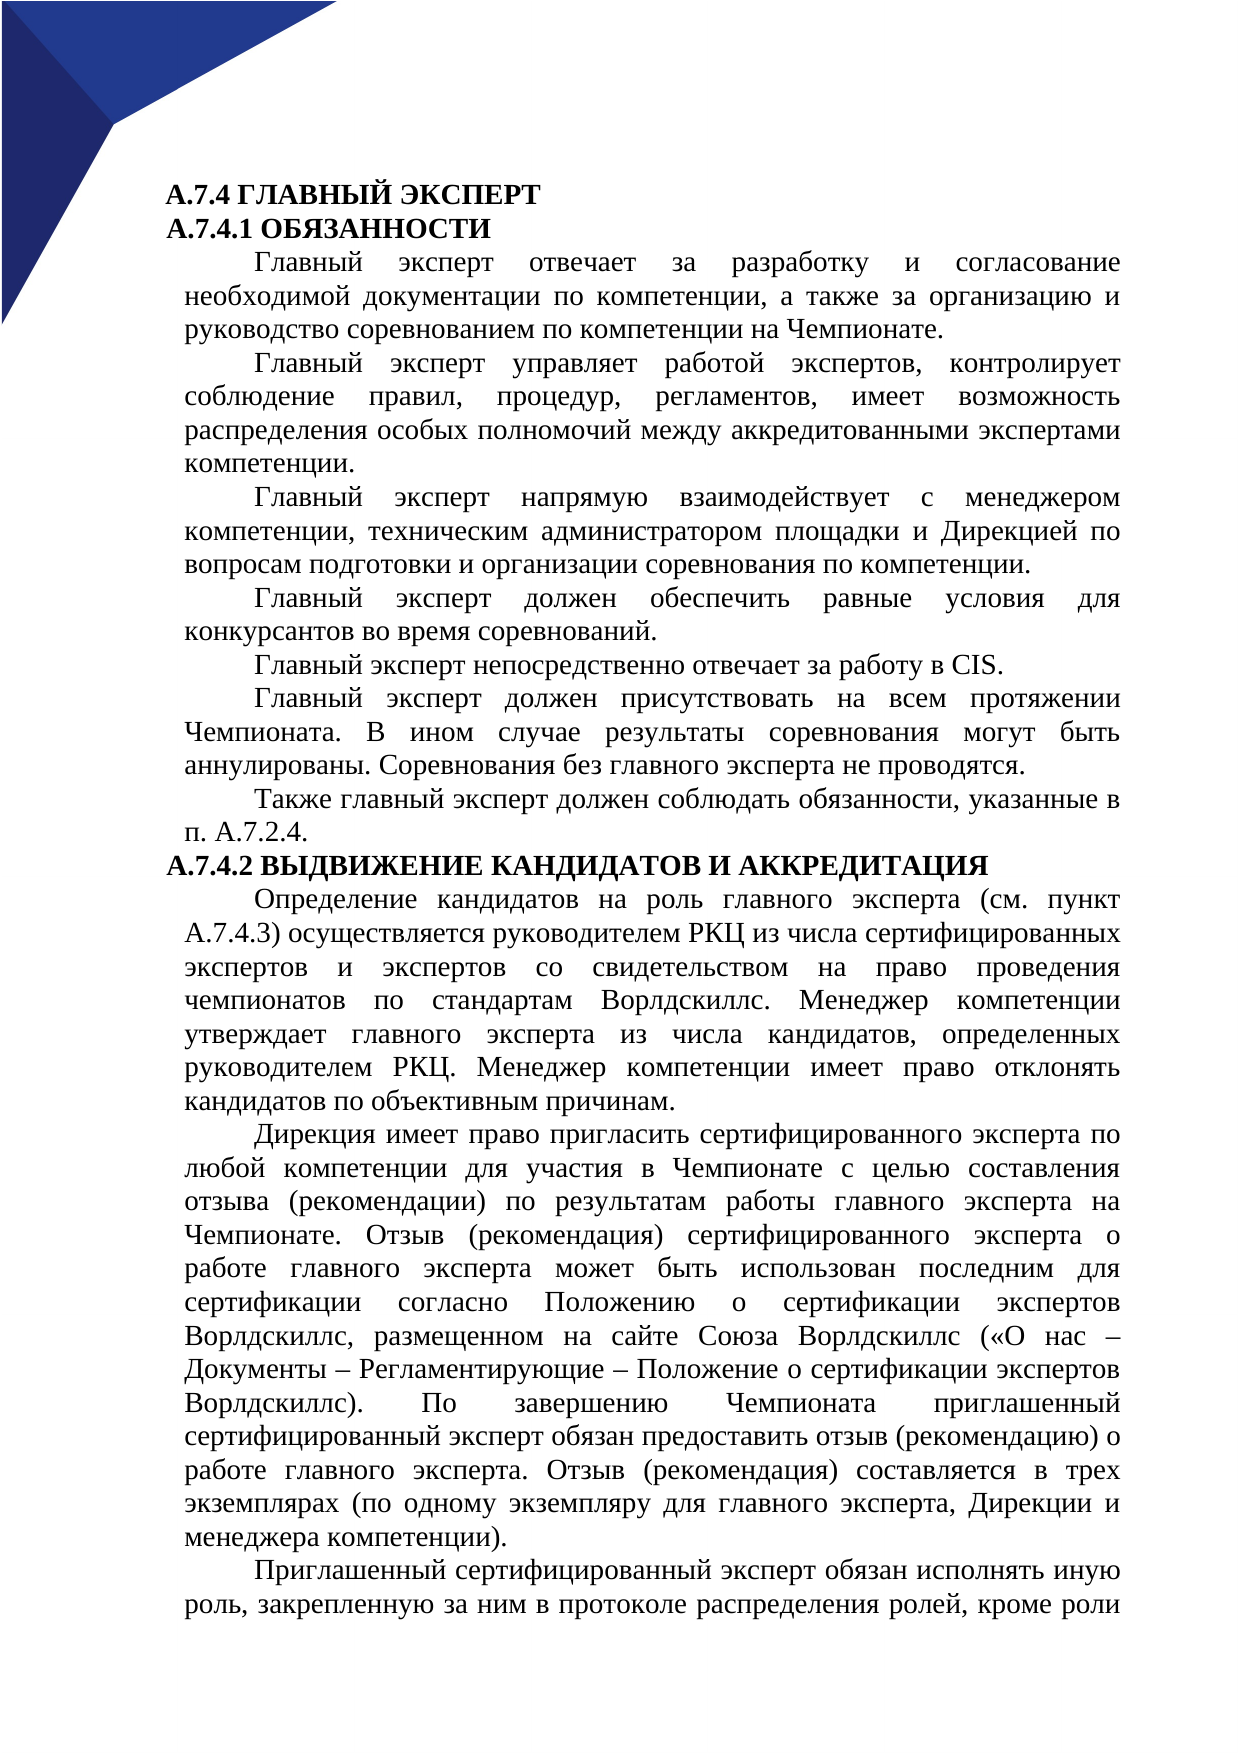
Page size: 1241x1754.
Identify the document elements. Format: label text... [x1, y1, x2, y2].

list Главный эксперт должен присутствовать на всем протяжении Чемпионата. В ином случае результаты соревнования могут быть аннулированы. Соревнования без главного эксперта не проводятся. [184, 680, 1121, 781]
list Главный эксперт непосредственно отвечает за работу в CIS. [184, 647, 1121, 680]
list Определение кандидатов на роль главного эксперта (см. пункт А.7.4.3) осуществляется руководителем РКЦ из числа сертифицированных экспертов и экспертов со свидетельством на право проведения чемпионатов по стандартам Ворлдскиллс. Менеджер компетенции утверждает главного эксперта из числа кандидатов, определенных руководителем РКЦ. Менеджер компетенции имеет право отклонять кандидатов по объективным причинам. [184, 882, 1121, 1116]
subtitle A.7.4.1 ОБЯЗАННОСТИ [97, 211, 1122, 244]
list Главный эксперт напрямую взаимодействует с менеджером компетенции, техническим администратором площадки и Дирекцией по вопросам подготовки и организации соревнования по компетенции. [184, 479, 1121, 580]
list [184, 1552, 1121, 1619]
list Главный эксперт должен обеспечить равные условия для конкурсантов во время соревнований. [184, 580, 1121, 647]
list Главный эксперт управляет работой экспертов, контролирует соблюдение правил, процедур, регламентов, имеет возможность распределения особых полномочий между аккредитованными экспертами компетенции. [184, 345, 1121, 479]
picture [1, 1, 1238, 1753]
list Главный эксперт отвечает за разработку и согласование необходимой документации по компетенции, а также за организацию и руководство соревнованием по компетенции на Чемпионате. [184, 244, 1121, 345]
list Также главный эксперт должен соблюдать обязанности, указанные в п. А.7.2.4. [184, 781, 1121, 848]
list Дирекция имеет право пригласить сертифицированного эксперта по любой компетенции для участия в Чемпионате с целью составления отзыва (рекомендации) по результатам работы главного эксперта на Чемпионате. Отзыв (рекомендация) сертифицированного эксперта о работе главного эксперта может быть использован последним для сертификации согласно Положению о сертификации экспертов Ворлдскиллс, размещенном на сайте Союза Ворлдскиллс («О нас – Документы – Регламентирующие – Положение о сертификации экспертов Ворлдскиллс). По завершению Чемпионата приглашенный сертифицированный эксперт обязан предоставить отзыв (рекомендацию) о работе главного эксперта. Отзыв (рекомендация) составляется в трех экземплярах (по одному экземпляру для главного эксперта, Дирекции и менеджера компетенции). [184, 1116, 1121, 1552]
subtitle А.7.4 ГЛАВНЫЙ ЭКСПЕРТ [96, 177, 1122, 211]
subtitle А.7.4.2 ВЫДВИЖЕНИЕ КАНДИДАТОВ И АККРЕДИТАЦИЯ [97, 848, 1122, 882]
